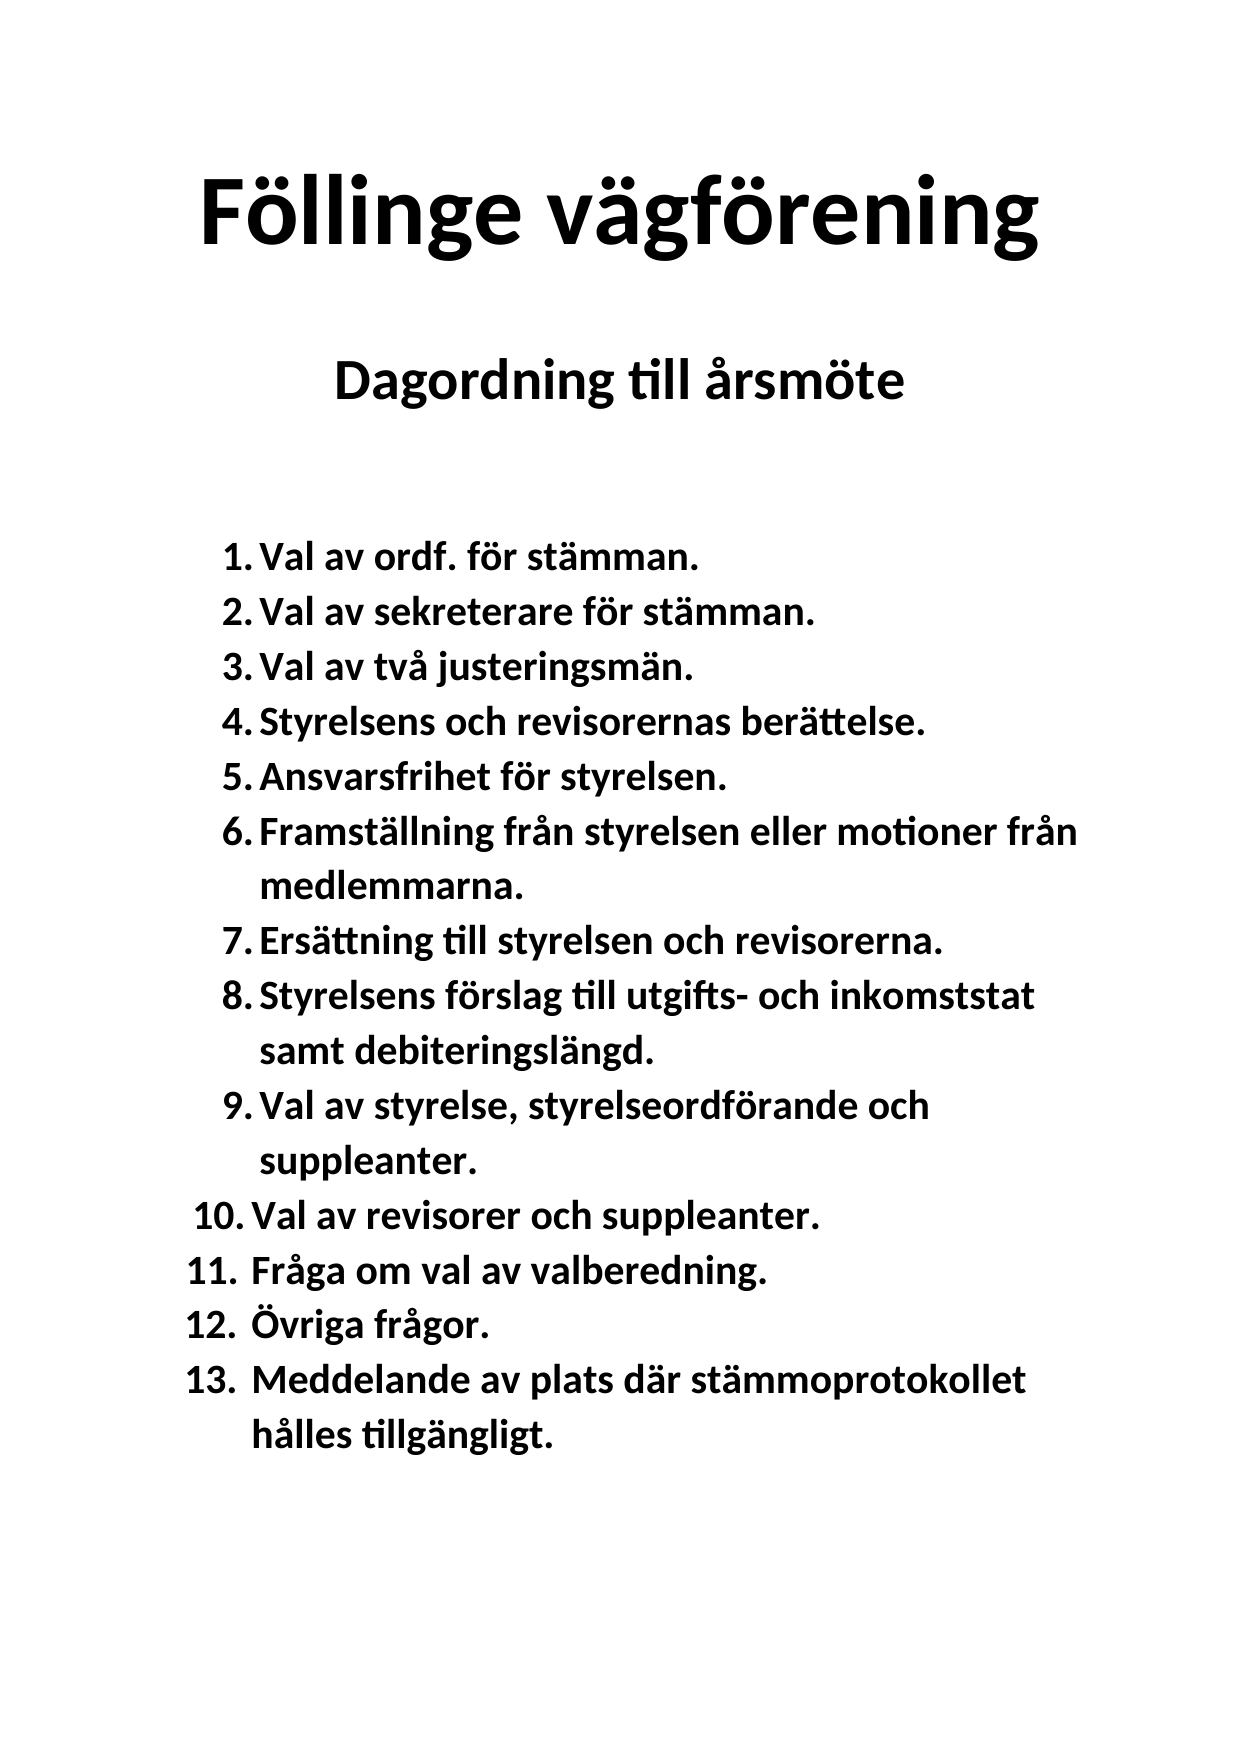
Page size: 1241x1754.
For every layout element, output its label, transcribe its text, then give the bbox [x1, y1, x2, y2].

list Val av ordf. för stämman. [222, 530, 1093, 581]
list Ersättning till styrelsen och revisorerna. [222, 914, 1093, 965]
list Fråga om val av valberedning. [185, 1244, 1093, 1294]
text Föllinge vägförening [148, 148, 1093, 270]
list Styrelsens och revisorernas berättelse. [222, 695, 1093, 746]
list Styrelsens förslag till utgifts- och inkomststat samt debiteringslängd. [222, 969, 1093, 1075]
list Val av styrelse, styrelseordförande och suppleanter. [222, 1079, 1093, 1185]
list Val av sekreterare för stämman. [222, 585, 1093, 636]
list Övriga frågor. [184, 1298, 1093, 1349]
list Val av revisorer och suppleanter. [192, 1189, 1093, 1239]
text Dagordning till årsmöte [148, 343, 1093, 414]
list Ansvarsfrihet för styrelsen. [222, 749, 1093, 800]
list Val av två justeringsmän. [222, 640, 1093, 691]
list Framställning från styrelsen eller motioner från medlemmarna. [222, 804, 1093, 910]
list Meddelande av plats där stämmoprotokollet hålles tillgängligt. [184, 1353, 1093, 1459]
